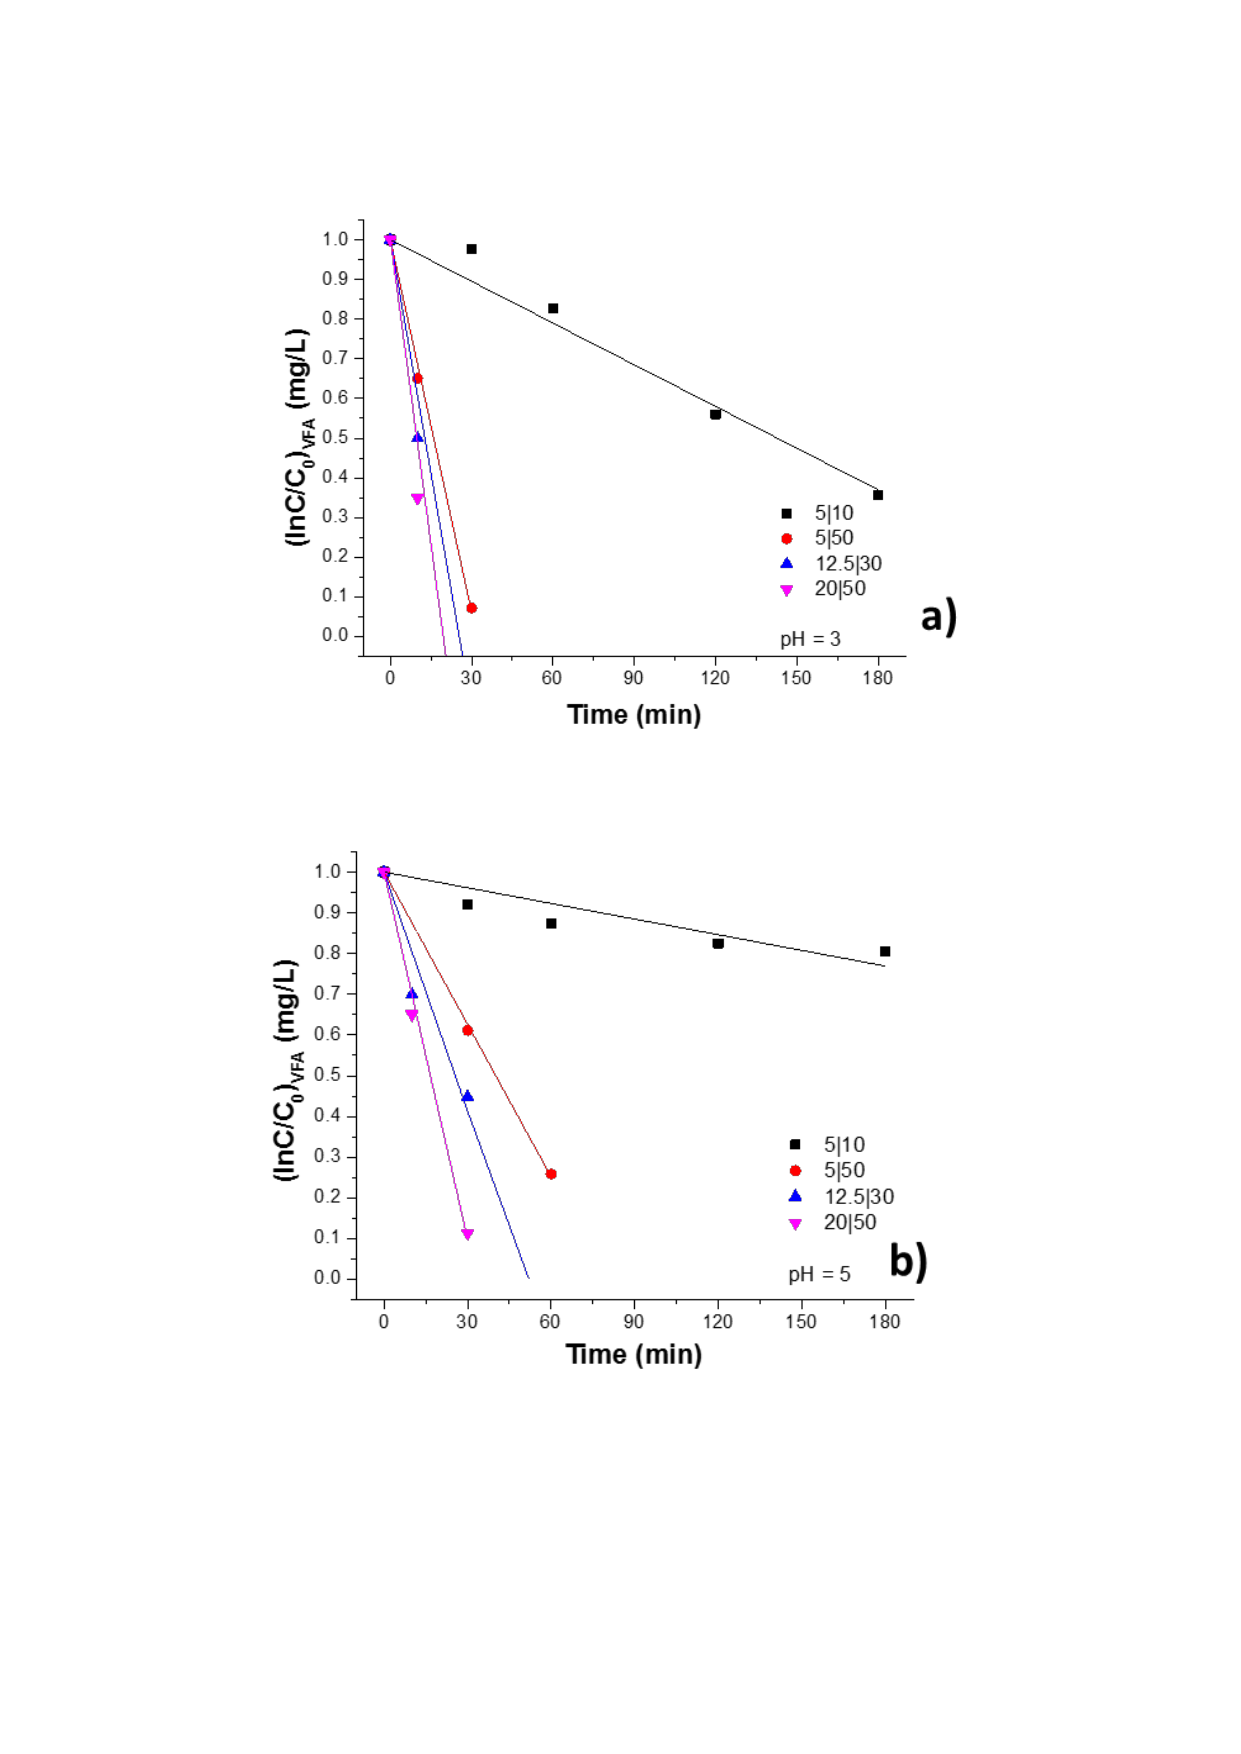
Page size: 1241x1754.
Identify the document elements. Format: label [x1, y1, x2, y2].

picture [221, 150, 1019, 761]
picture [211, 779, 1030, 1407]
